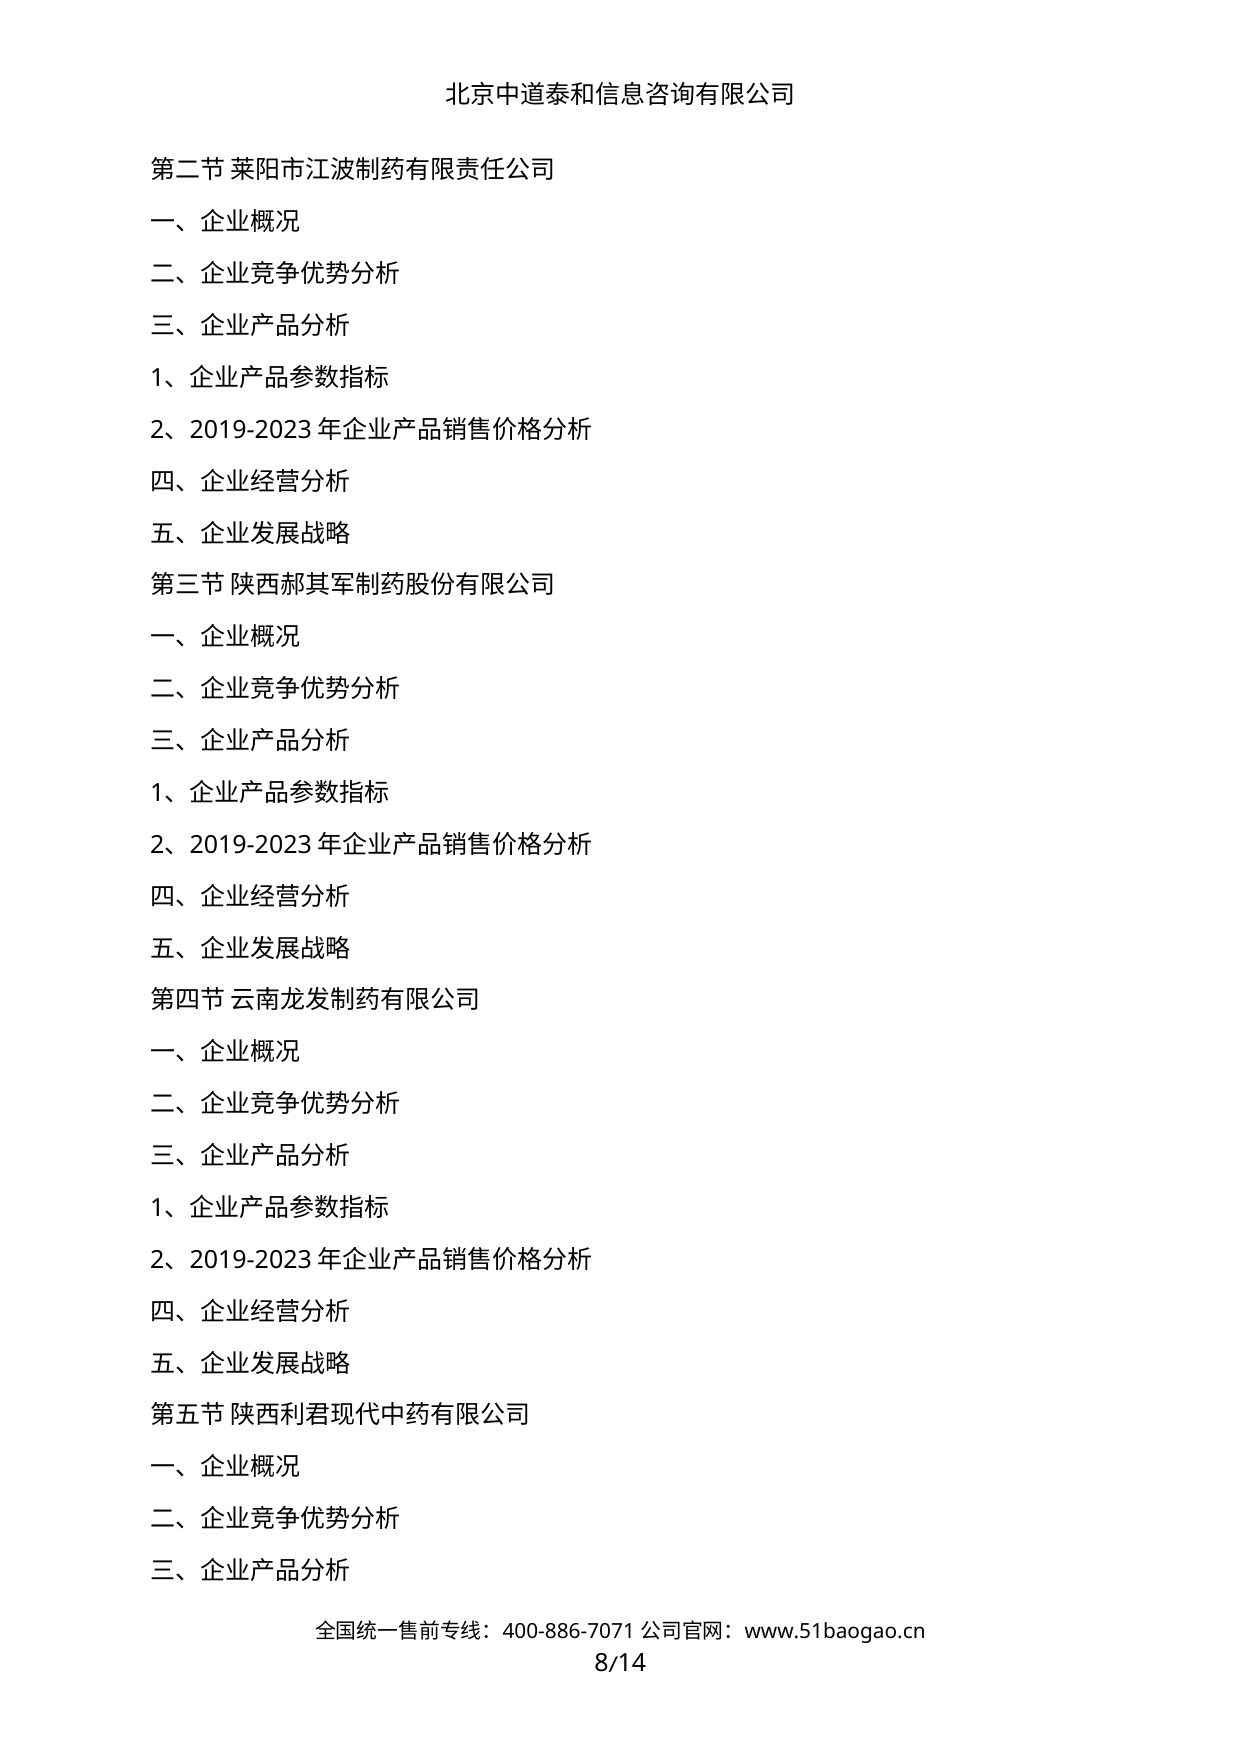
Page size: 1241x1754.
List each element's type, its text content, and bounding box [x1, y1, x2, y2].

text 三、企业产品分析 [150, 306, 1090, 342]
text 四、企业经营分析 [150, 876, 1090, 912]
text 第四节 云南龙发制药有限公司 [150, 980, 1090, 1016]
text 一、企业概况 [150, 202, 1090, 238]
text 一、企业概况 [150, 617, 1090, 653]
text 五、企业发展战略 [150, 513, 1090, 549]
text 二、企业竞争优势分析 [150, 1499, 1090, 1535]
text 四、企业经营分析 [150, 461, 1090, 497]
text 2、2019-2023年企业产品销售价格分析 [150, 409, 1090, 446]
text 二、企业竞争优势分析 [150, 1084, 1090, 1120]
text 五、企业发展战略 [150, 1343, 1090, 1379]
text 第三节 陕西郝其军制药股份有限公司 [150, 565, 1090, 601]
text 四、企业经营分析 [150, 1291, 1090, 1327]
text 1、企业产品参数指标 [150, 1187, 1090, 1224]
text 一、企业概况 [150, 1032, 1090, 1068]
text 五、企业发展战略 [150, 928, 1090, 964]
text 三、企业产品分析 [150, 721, 1090, 757]
text 三、企业产品分析 [150, 1551, 1090, 1587]
text 第五节 陕西利君现代中药有限公司 [150, 1395, 1090, 1431]
text 第二节 莱阳市江波制药有限责任公司 [150, 150, 1090, 186]
text 一、企业概况 [150, 1447, 1090, 1483]
text 1、企业产品参数指标 [150, 772, 1090, 809]
text 二、企业竞争优势分析 [150, 669, 1090, 705]
text 1、企业产品参数指标 [150, 357, 1090, 394]
text 2、2019-2023年企业产品销售价格分析 [150, 824, 1090, 861]
text 2、2019-2023年企业产品销售价格分析 [150, 1239, 1090, 1276]
text 三、企业产品分析 [150, 1136, 1090, 1172]
text 二、企业竞争优势分析 [150, 254, 1090, 290]
